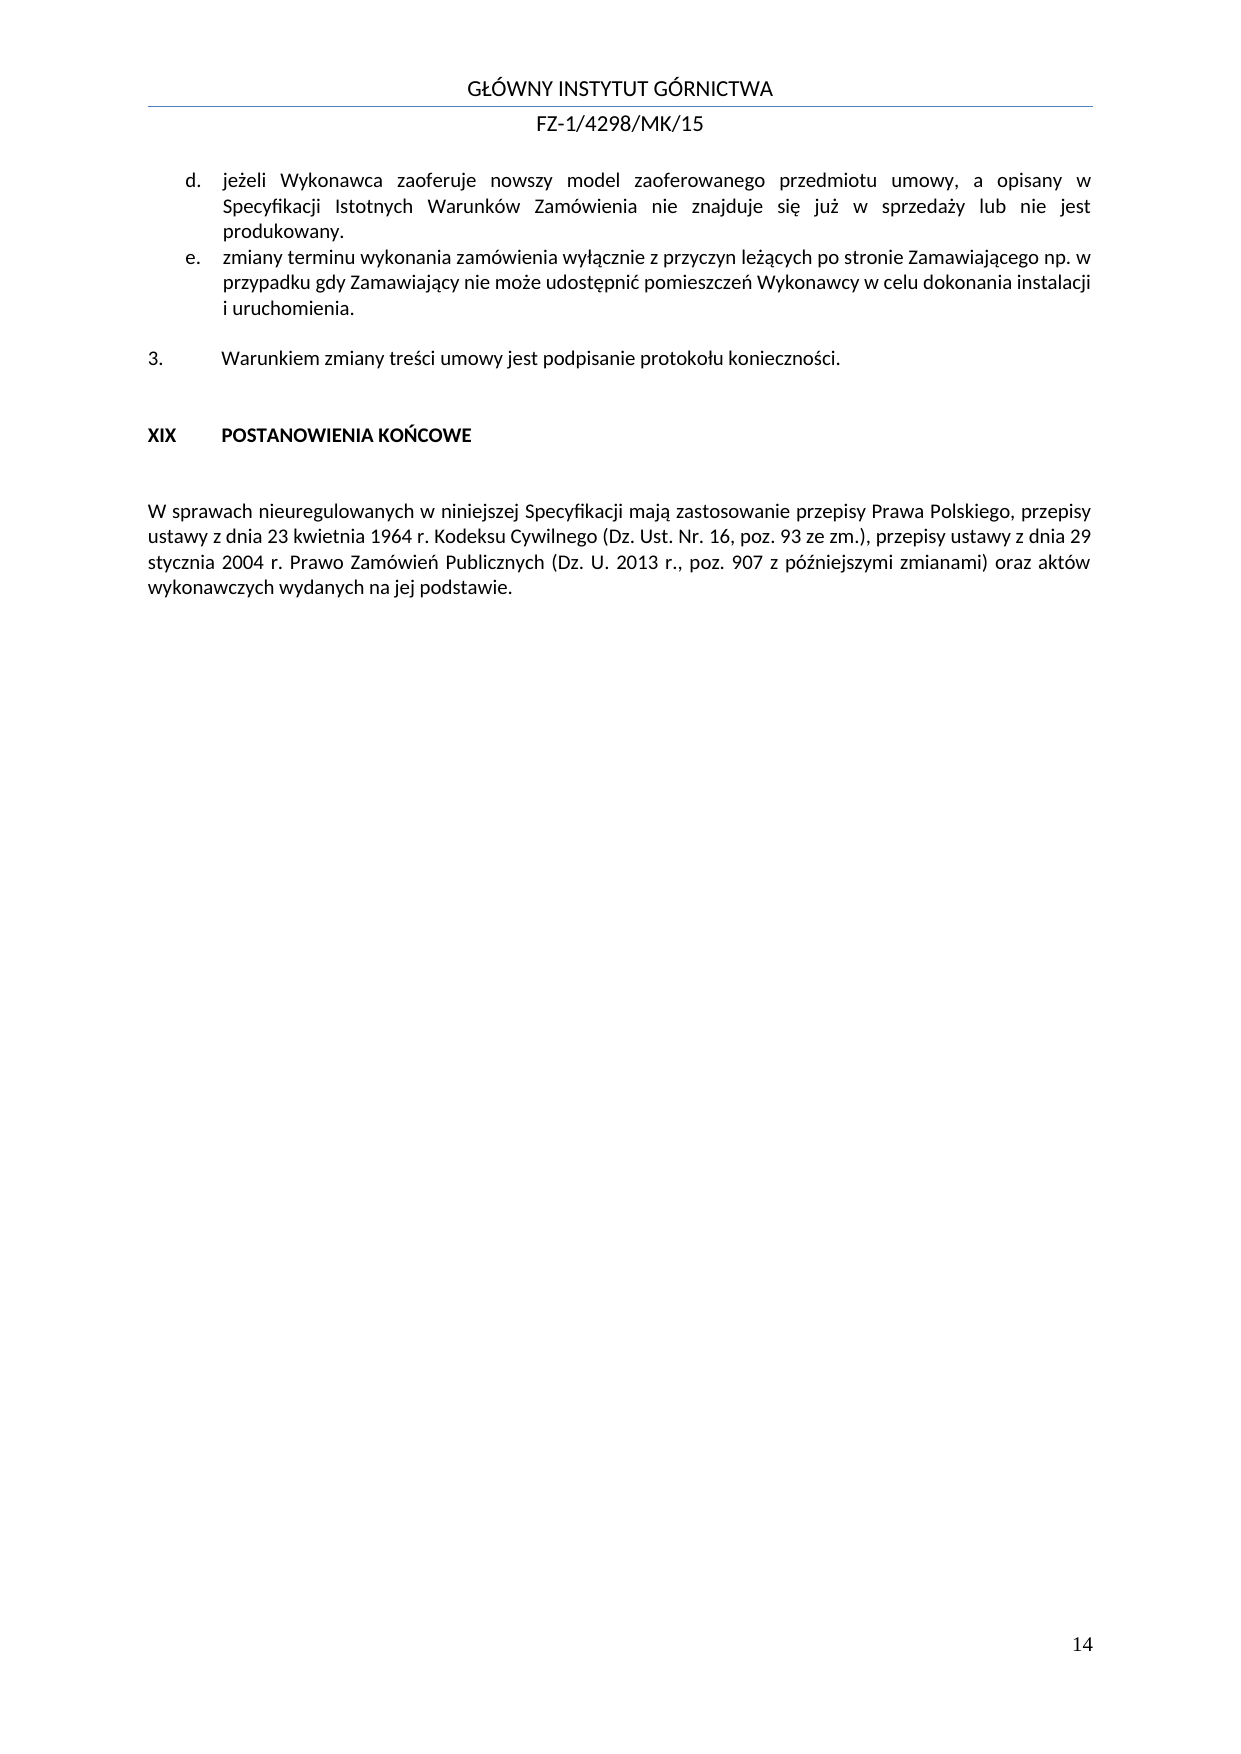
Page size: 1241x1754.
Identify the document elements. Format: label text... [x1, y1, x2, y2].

list zmiany terminu wykonania zamówienia wyłącznie z przyczyn leżących po stronie Zamawiającego np. w przypadku gdy Zamawiający nie może udostępnić pomieszczeń Wykonawcy w celu dokonania instalacji i uruchomienia. [185, 244, 1093, 320]
text W sprawach nieuregulowanych w niniejszej Specyfikacji mają zastosowanie przepisy Prawa Polskiego, przepisy ustawy z dnia 23 kwietnia 1964 r. Kodeksu Cywilnego (Dz. Ust. Nr. 16, poz. 93 ze zm.), przepisy ustawy z dnia 29 stycznia 2004 r. Prawo Zamówień Publicznych (Dz. U. 2013 r., poz. 907 z późniejszymi zmianami) oraz aktów wykonawczych wydanych na jej podstawie. [148, 498, 1093, 600]
text 3. Warunkiem zmiany treści umowy jest podpisanie protokołu konieczności. [148, 346, 1093, 371]
list jeżeli Wykonawca zaoferuje nowszy model zaoferowanego przedmiotu umowy, a opisany w Specyfikacji Istotnych Warunków Zamówienia nie znajduje się już w sprzedaży lub nie jest produkowany. [185, 168, 1093, 244]
text XIX POSTANOWIENIA KOŃCOWE [148, 422, 1093, 447]
